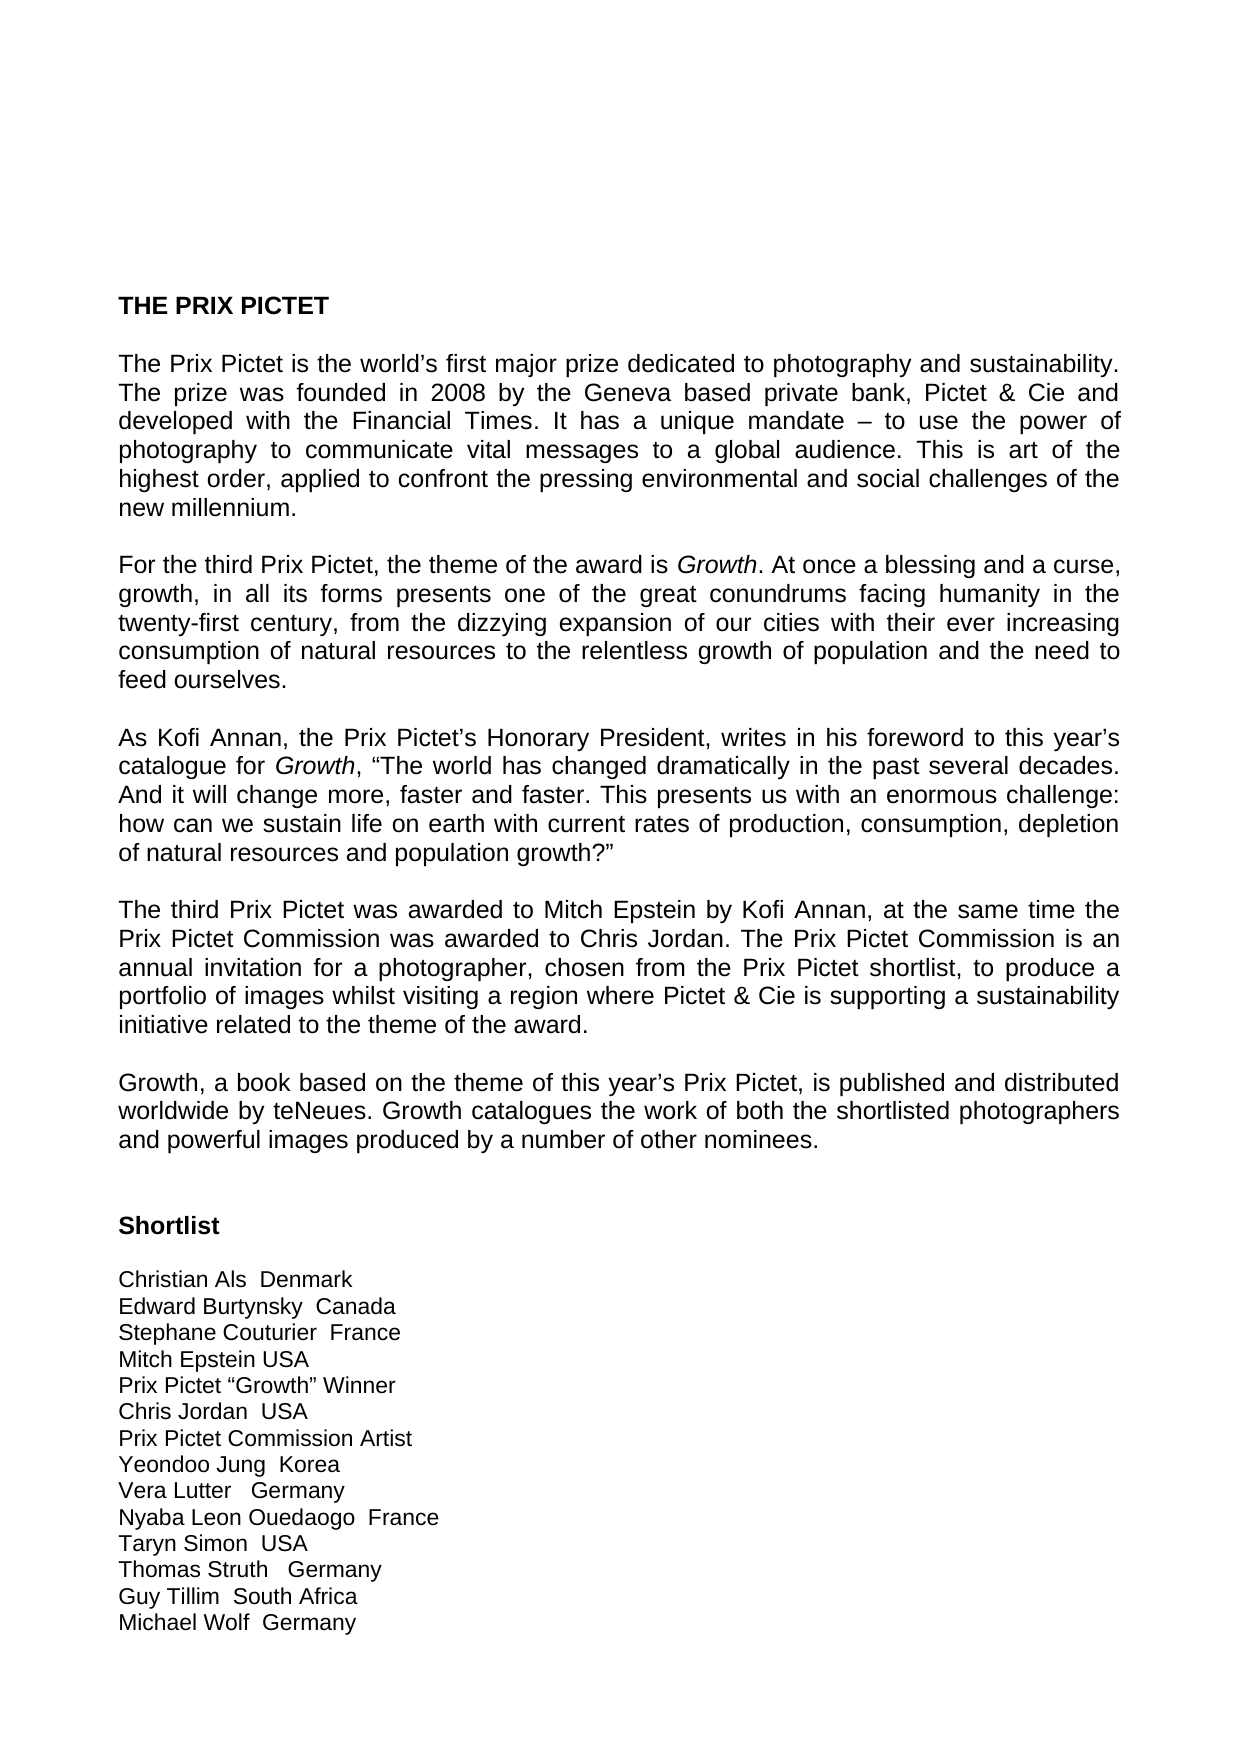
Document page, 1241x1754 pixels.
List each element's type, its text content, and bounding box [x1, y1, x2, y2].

text Mitch Epstein [118, 1346, 1122, 1372]
text Nyaba Leon Ouedaogo France [118, 1504, 1122, 1530]
text Taryn Simon [118, 1530, 1122, 1556]
text Michael Wolf Germany [118, 1609, 1122, 1635]
text Yeondoo Jung [118, 1451, 1122, 1477]
text The third Prix Pictet was awarded to Mitch Epstein by Kofi Annan, at the same time the Prix Pictet Commission was awarded to Chris Jordan. The Prix Pictet Commission is an annual invitation for a photographer, chosen from the Prix Pictet shortlist, to produce a portfolio of images whilst visiting a region where Pictet & Cie is supporting a sustainability initiative related to the theme of the award. [118, 895, 1122, 1039]
text Thomas Struth [118, 1556, 1122, 1583]
text Prix Pictet “Growth” Winner [118, 1372, 1122, 1398]
text Christian Als Denmark [118, 1266, 1122, 1293]
text THE PRIX PICTET [118, 291, 1122, 320]
text Shortlist [118, 1211, 1122, 1240]
text Stephane Couturier [118, 1319, 1122, 1346]
text As Kofi Annan, the Prix Pictet’s Honorary President, writes in his foreword to this year’s catalogue for Growth, “The world has changed dramatically in the past several decades. And it will change more, faster and faster. This presents us with an enormous challenge: how can we sustain life on earth with current rates of production, consumption, depletion of natural resources and population growth?” [118, 723, 1122, 866]
text Growth, a book based on the theme of this year’s Prix Pictet, is published and distributed worldwide by teNeues. Growth catalogues the work of both the shortlisted photographers and powerful images produced by a number of other nominees. [118, 1068, 1122, 1154]
text Guy Tillim South [118, 1583, 1122, 1609]
text Prix Pictet Commission Artist [118, 1424, 1122, 1451]
text The Prix Pictet is the world’s first major prize dedicated to photography and sustainability. The prize was founded in 2008 by the based private bank, Pictet & Cie and developed with the Financial Times. It has a unique mandate – to use the power of photography to communicate vital messages to a global audience. This is art of the highest order, applied to confront the pressing environmental and social challenges of the new millennium. [118, 349, 1122, 521]
text Edward Burtynsky [118, 1293, 1122, 1319]
text Vera Lutter Germany [118, 1477, 1122, 1504]
text For the third Prix Pictet, the theme of the award is Growth. At once a blessing and a curse, growth, in all its forms presents one of the great conundrums facing humanity in the twenty-first century, from the dizzying expansion of our cities with their ever increasing consumption of natural resources to the relentless growth of population and the need to feed ourselves. [118, 550, 1122, 694]
text Chris Jordan [118, 1398, 1122, 1424]
